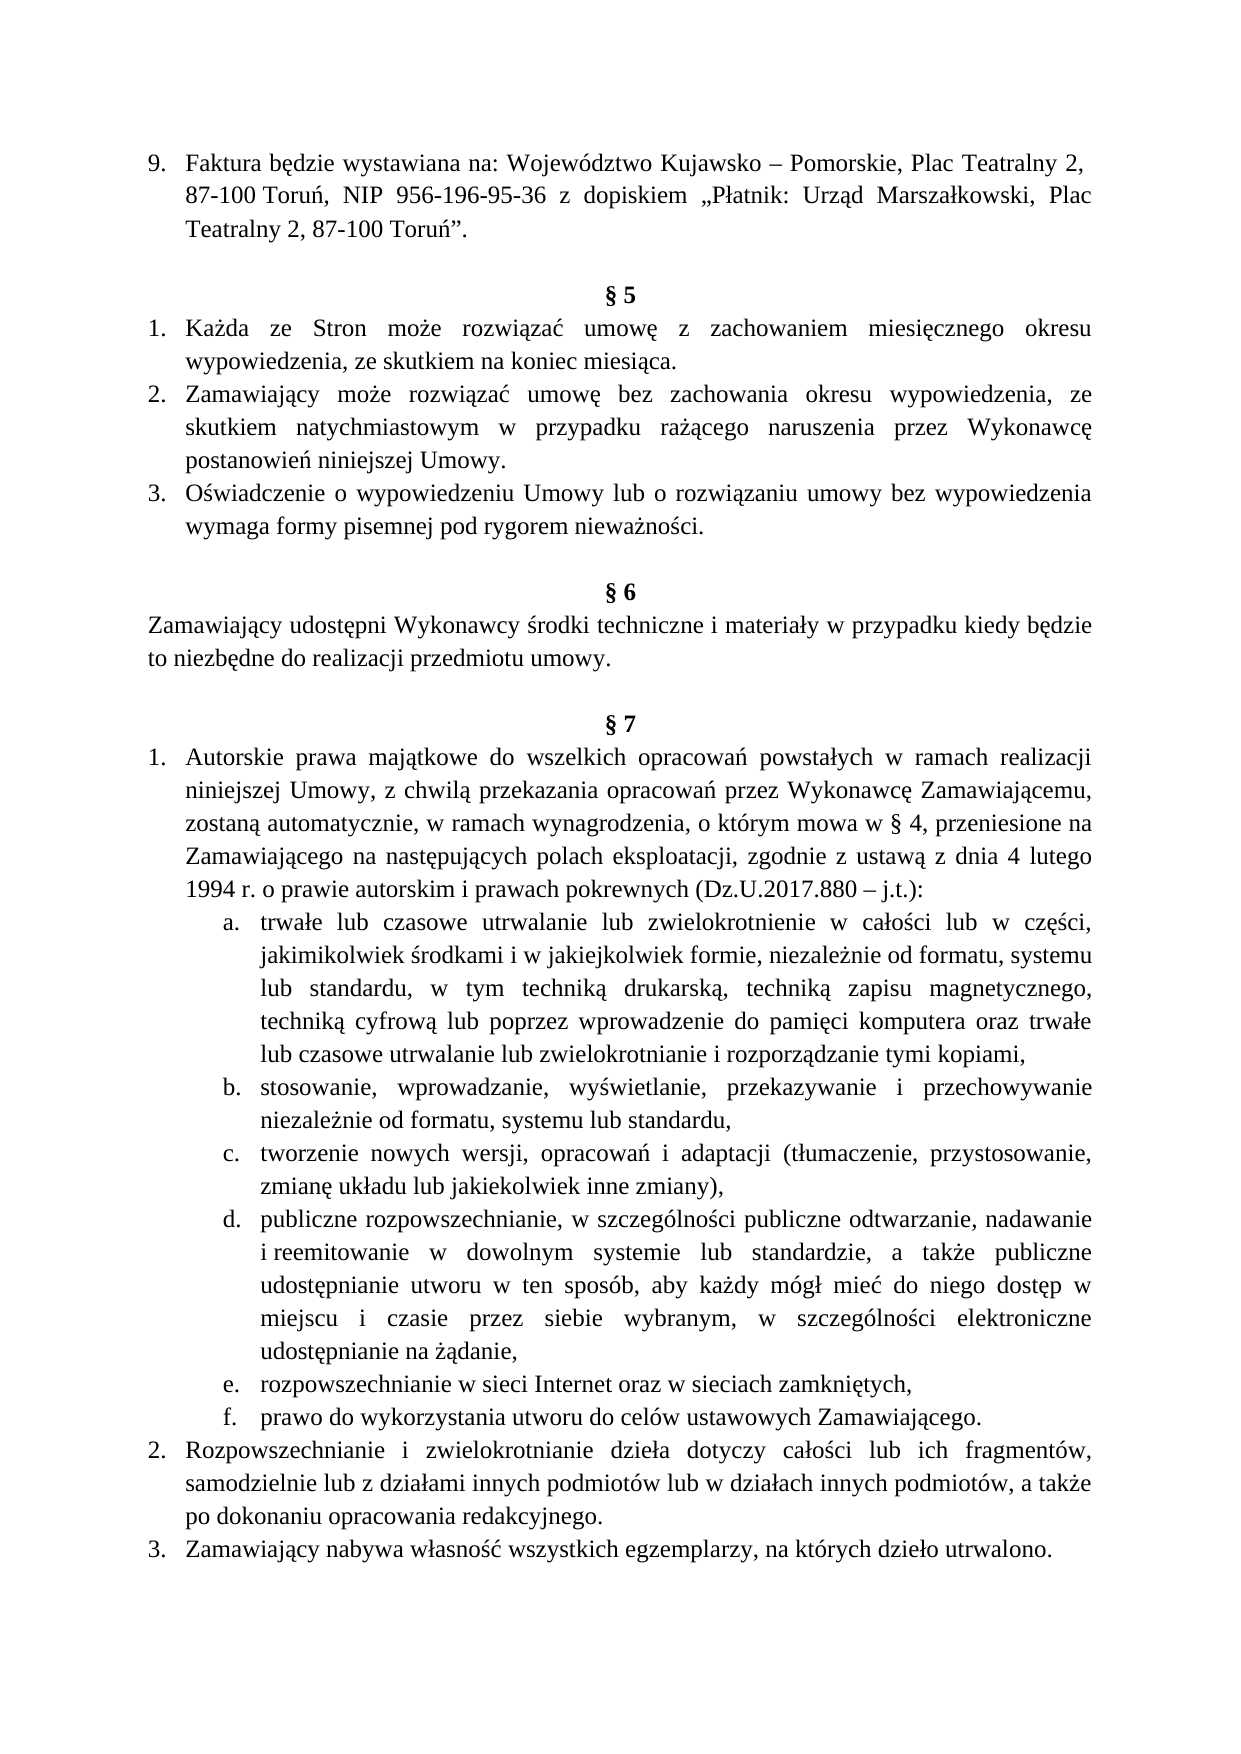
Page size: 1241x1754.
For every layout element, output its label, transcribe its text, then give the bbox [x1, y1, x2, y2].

list Faktura będzie wystawiana na: Województwo Kujawsko – Pomorskie, Plac Teatralny 2, 87-100 Toruń, NIP 956-196-95-36 z dopiskiem „Płatnik: Urząd Marszałkowski, Plac Teatralny 2, 87-100 Toruń”. [148, 148, 1093, 242]
text § 5 [148, 280, 1093, 308]
list Autorskie prawa majątkowe do wszelkich opracowań powstałych w ramach realizacji niniejszej Umowy, z chwilą przekazania opracowań przez Wykonawcę Zamawiającemu, zostaną automatycznie, w ramach wynagrodzenia, o którym mowa w § 4, przeniesione na Zamawiającego na następujących polach eksploatacji, zgodnie z ustawą z dnia 4 lutego 1994 r. o prawie autorskim i prawach pokrewnych (Dz.U.2017.880 – j.t.): [148, 742, 1093, 903]
list rozpowszechnianie w sieci Internet oraz w sieciach zamkniętych, [223, 1369, 1093, 1398]
text § 7 [148, 709, 1093, 738]
list Każda ze Stron może rozwiązać umowę z zachowaniem miesięcznego okresu wypowiedzenia, ze skutkiem na koniec miesiąca. [148, 313, 1093, 374]
list stosowanie, wprowadzanie, wyświetlanie, przekazywanie i przechowywanie niezależnie od formatu, systemu lub standardu, [223, 1072, 1093, 1134]
text § 6 [148, 577, 1093, 606]
list prawo do wykorzystania utworu do celów ustawowych Zamawiającego. [223, 1402, 1093, 1431]
list tworzenie nowych wersji, opracowań i adaptacji (tłumaczenie, przystosowanie, zmianę układu lub jakiekolwiek inne zmiany), [223, 1138, 1093, 1200]
list trwałe lub czasowe utrwalanie lub zwielokrotnienie w całości lub w części, jakimikolwiek środkami i w jakiejkolwiek formie, niezależnie od formatu, systemu lub standardu, w tym techniką drukarską, techniką zapisu magnetycznego, techniką cyfrową lub poprzez wprowadzenie do pamięci komputera oraz trwałe lub czasowe utrwalanie lub zwielokrotnianie i rozporządzanie tymi kopiami, [223, 907, 1093, 1068]
text Zamawiający udostępni Wykonawcy środki techniczne i materiały w przypadku kiedy będzie to niezbędne do realizacji przedmiotu umowy. [148, 610, 1093, 672]
list Zamawiający nabywa własność wszystkich egzemplarzy, na których dzieło utrwalono. [148, 1534, 1093, 1563]
list publiczne rozpowszechnianie, w szczególności publiczne odtwarzanie, nadawanie i reemitowanie w dowolnym systemie lub standardzie, a także publiczne udostępnianie utworu w ten sposób, aby każdy mógł mieć do niego dostęp w miejscu i czasie przez siebie wybranym, w szczególności elektroniczne udostępnianie na żądanie, [223, 1204, 1093, 1365]
list Rozpowszechnianie i zwielokrotnianie dzieła dotyczy całości lub ich fragmentów, samodzielnie lub z działami innych podmiotów lub w działach innych podmiotów, a także po dokonaniu opracowania redakcyjnego. [148, 1435, 1093, 1530]
list Zamawiający może rozwiązać umowę bez zachowania okresu wypowiedzenia, ze skutkiem natychmiastowym w przypadku rażącego naruszenia przez Wykonawcę postanowień niniejszej Umowy. [148, 379, 1093, 473]
list Oświadczenie o wypowiedzeniu Umowy lub o rozwiązaniu umowy bez wypowiedzenia wymaga formy pisemnej pod rygorem nieważności. [148, 478, 1093, 539]
